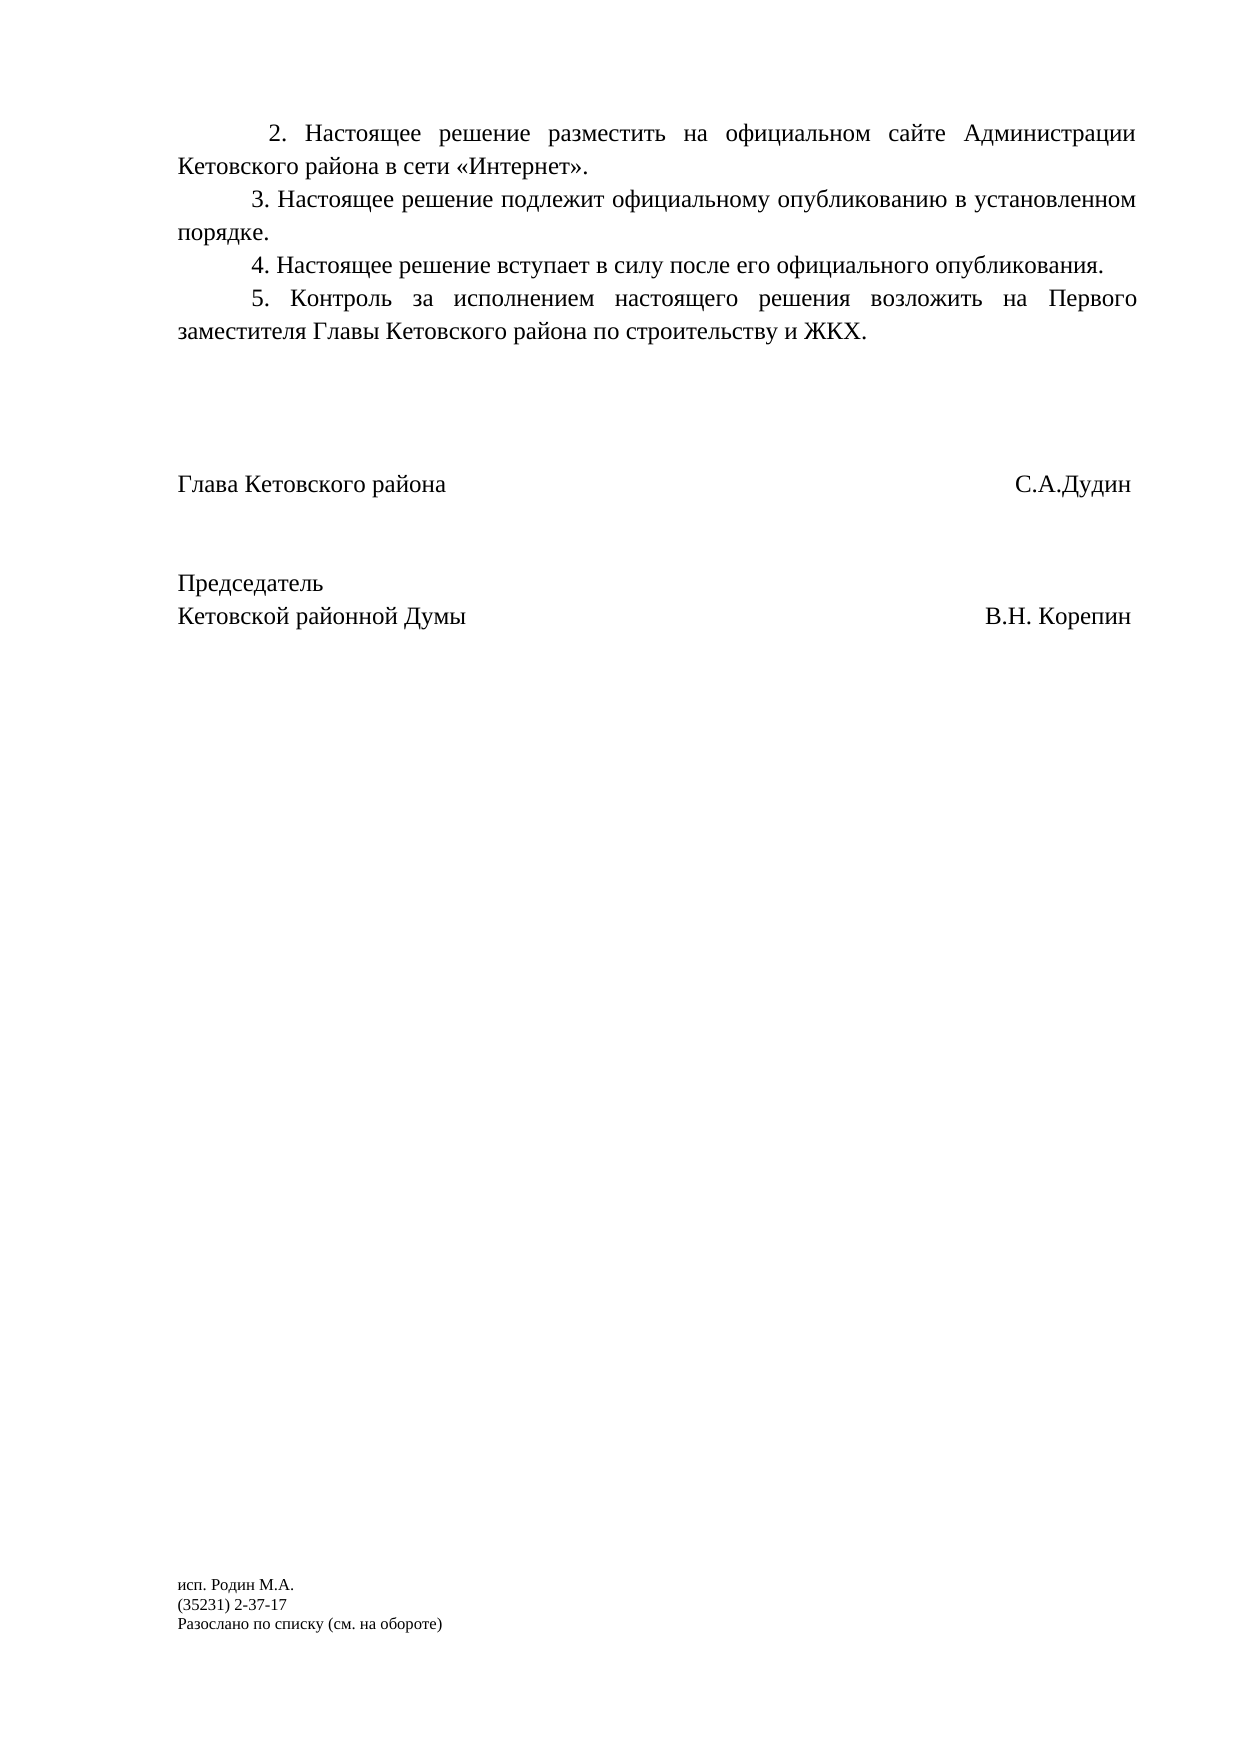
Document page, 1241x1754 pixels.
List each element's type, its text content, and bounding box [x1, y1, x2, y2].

text (35231) 2-37-17 [177, 1594, 1137, 1613]
text 5. Контроль за исполнением настоящего решения возложить на Первого заместителя Главы Кетовского района по строительству и ЖКХ. [177, 283, 1137, 345]
text 2. Настоящее решение разместить на официальном сайте Администрации Кетовского района в сети «Интернет». [177, 118, 1137, 180]
text Председатель [177, 568, 1137, 597]
text 4. Настоящее решение вступает в силу после его официального опубликования. [177, 250, 1137, 279]
text Кетовской районной Думы В.Н. Корепин [177, 601, 1137, 630]
text 3. Настоящее решение подлежит официальному опубликованию в установленном порядке. [177, 184, 1137, 246]
text исп. Родин М.А. [177, 1575, 1137, 1594]
text Разослано по списку (см. на обороте) [177, 1613, 1137, 1633]
text Глава Кетовского района С.А.Дудин [177, 469, 1137, 498]
